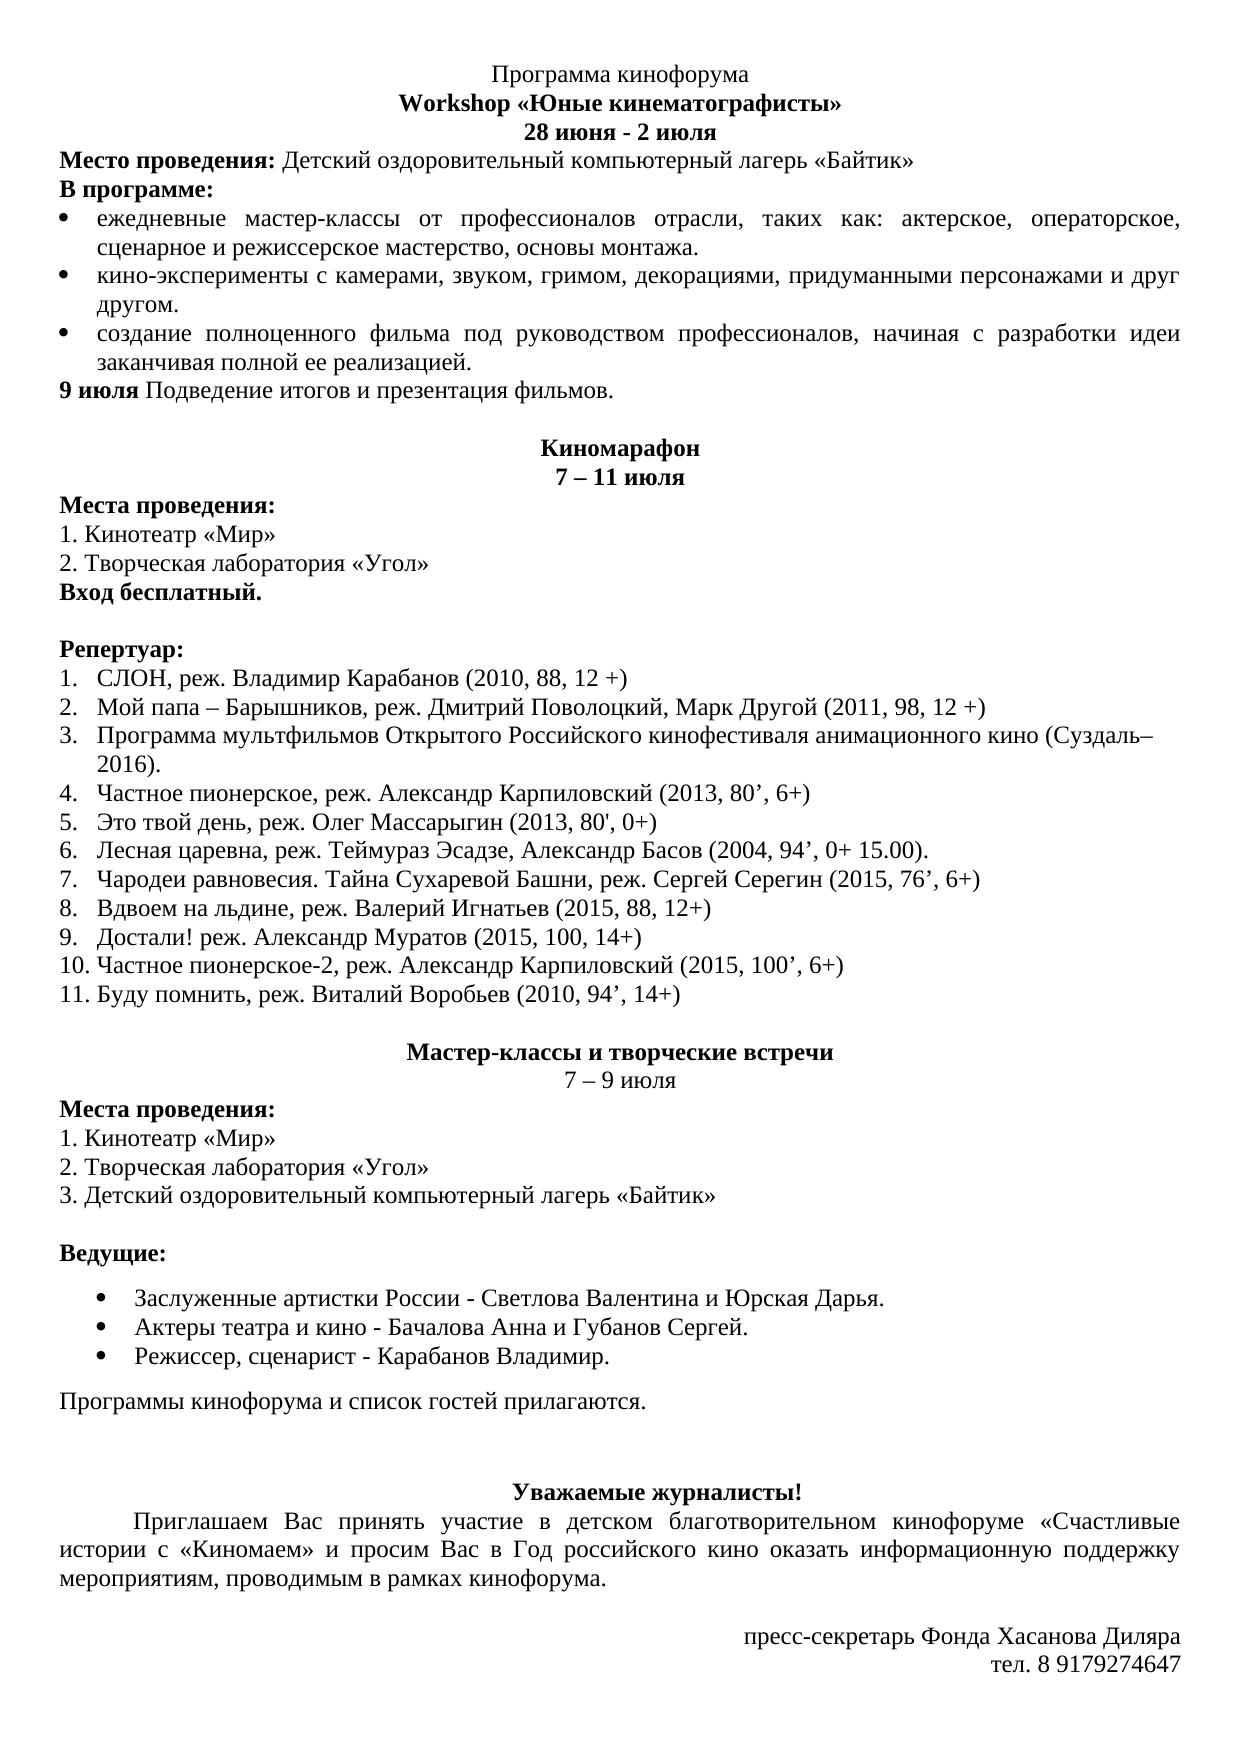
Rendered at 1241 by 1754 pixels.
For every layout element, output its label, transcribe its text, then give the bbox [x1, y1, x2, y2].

text Workshop «Юные кинематографисты» [59, 88, 1181, 117]
list Это твой день, реж. Олег Массарыгин (2013, 80', 0+) [59, 807, 1181, 835]
text 3. Детский оздоровительный компьютерный лагерь «Байтик» [59, 1180, 1181, 1209]
text 1. Кинотеатр «Мир» [59, 519, 1181, 548]
text 28 июня - 2 июля [59, 117, 1181, 145]
text Уважаемые журналисты! [59, 1477, 1181, 1506]
text Места проведения: [59, 490, 1181, 519]
text В программе: [59, 174, 1181, 203]
text 2. Творческая лаборатория «Угол» [59, 548, 1181, 577]
list СЛОН, реж. Владимир Карабанов (2010, 88, 12 +) [59, 663, 1181, 692]
text Приглашаем Вас принять участие в детском благотворительном кинофоруме «Счастливые истории с «Киномаем» и просим Вас в Год российского кино оказать информационную поддержку мероприятиям, проводимым в рамках кинофорума. [59, 1506, 1181, 1592]
list Режиссер, сценарист - Карабанов Владимир. [97, 1341, 1181, 1369]
list кино-эксперименты с камерами, звуком, гримом, декорациями, придуманными персонажами и друг другом. [59, 260, 1181, 318]
text пресс-секретарь Фонда Хасанова Диляра [59, 1621, 1181, 1649]
text 9 июля Подведение итогов и презентация фильмов. [59, 375, 1181, 404]
list Вдвоем на льдине, реж. Валерий Игнатьев (2015, 88, 12+) [59, 893, 1181, 922]
text 2. Творческая лаборатория «Угол» [59, 1152, 1181, 1180]
list Лесная царевна, реж. Теймураз Эсадзе, Александр Басов (2004, 94’, 0+ 15.00). [59, 835, 1181, 864]
text 11. Буду помнить, реж. Виталий Воробьев (2010, 94’, 14+) [59, 979, 1181, 1008]
text Мастер-классы и творческие встречи [59, 1037, 1181, 1065]
list Частное пионерское, реж. Александр Карпиловский (2013, 80’, 6+) [59, 778, 1181, 807]
text Киномарафон [59, 433, 1181, 462]
text 1. Кинотеатр «Мир» [59, 1123, 1181, 1152]
text 10. Частное пионерское-2, реж. Александр Карпиловский (2015, 100’, 6+) [59, 950, 1181, 979]
text Места проведения: [59, 1094, 1181, 1123]
text 7 – 9 июля [59, 1065, 1181, 1094]
list Достали! реж. Александр Муратов (2015, 100, 14+) [59, 922, 1181, 950]
text Репертуар: [59, 634, 1181, 663]
text Место проведения: Детский оздоровительный компьютерный лагерь «Байтик» [59, 145, 1181, 174]
text Вход бесплатный. [59, 577, 1181, 605]
text Программы кинофорума и список гостей прилагаются. [59, 1386, 1181, 1415]
list создание полноценного фильма под руководством профессионалов, начиная с разработки идеи заканчивая полной ее реализацией. [59, 318, 1181, 375]
list Заслуженные артистки России - Светлова Валентина и Юрская Дарья. [97, 1283, 1181, 1312]
text тел. 8 9179274647 [59, 1649, 1181, 1678]
text 7 – 11 июля [59, 462, 1181, 490]
list Программа мультфильмов Открытого Российского кинофестиваля анимационного кино (Суздаль–2016). [59, 720, 1181, 778]
list Актеры театра и кино - Бачалова Анна и Губанов Сергей. [97, 1312, 1181, 1341]
text Ведущие: [59, 1238, 1181, 1267]
text Программа кинофорума [59, 59, 1181, 88]
list Чародеи равновесия. Тайна Сухаревой Башни, реж. Сергей Серегин (2015, 76’, 6+) [59, 864, 1181, 893]
list ежедневные мастер-классы от профессионалов отрасли, таких как: актерское, операторское, сценарное и режиссерское мастерство, основы монтажа. [59, 203, 1181, 260]
list Мой папа – Барышников, реж. Дмитрий Поволоцкий, Марк Другой (2011, 98, 12 +) [59, 692, 1181, 720]
